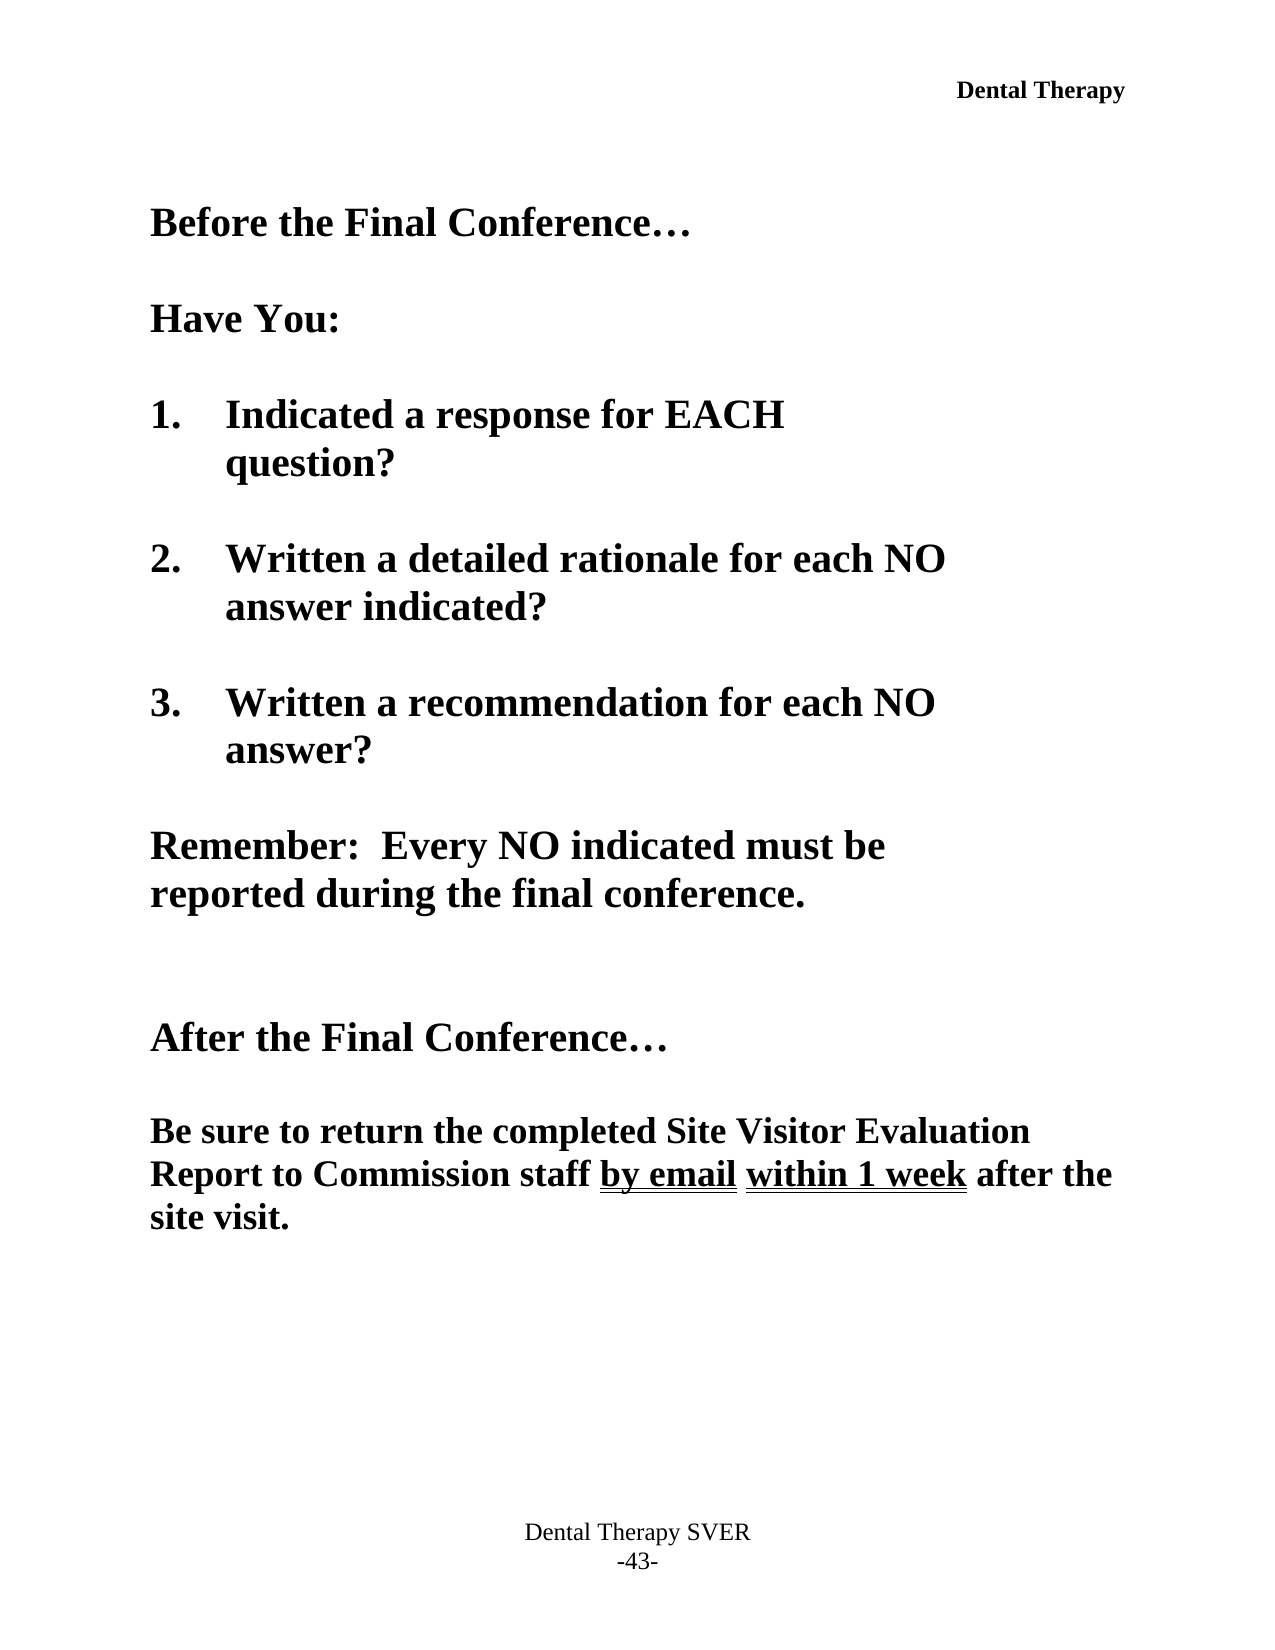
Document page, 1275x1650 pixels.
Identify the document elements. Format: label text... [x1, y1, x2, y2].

text Have You: [150, 294, 956, 342]
text 2. Written a detailed rationale for each NO answer indicated? [150, 533, 956, 629]
text 3. Written a recommendation for each NO answer? [150, 677, 956, 773]
text After the Final Conference… [150, 1012, 956, 1060]
text Before the Final Conference… [150, 198, 956, 246]
text Remember: Every NO indicated must be reported during the final conference. [150, 821, 956, 917]
text Be sure to return the completed Site Visitor Evaluation Report to Commission staff by email within 1 week after the site visit. [150, 1108, 1125, 1238]
text 1. Indicated a response for EACH question? [150, 389, 956, 485]
